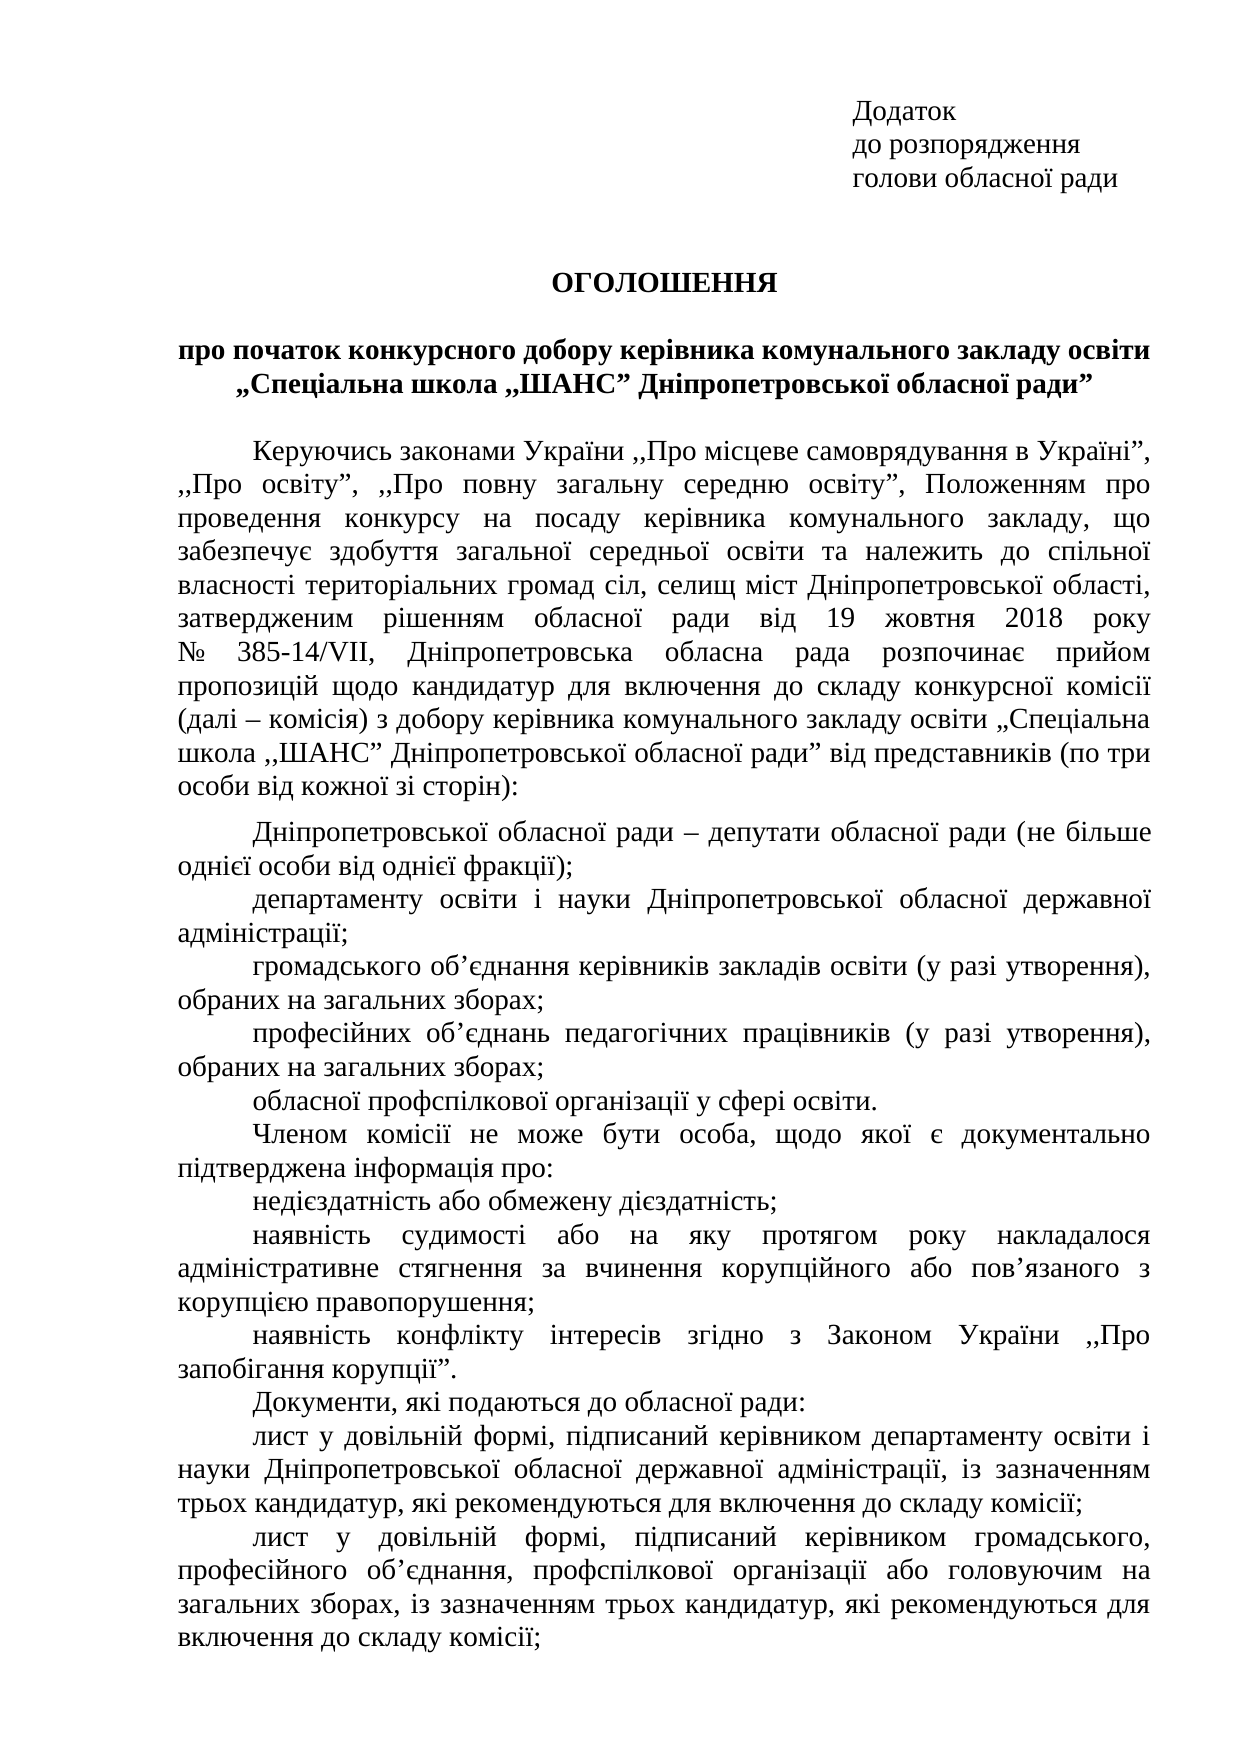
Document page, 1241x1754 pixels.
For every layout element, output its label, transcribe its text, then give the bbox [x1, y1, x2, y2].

text Дніпропетровської обласної ради – депутати обласної ради (не більше однієї особи від однієї фракції); [177, 814, 1152, 881]
text громадського об’єднання керівників закладів освіти (у разі утворення), обраних на загальних зборах; [177, 948, 1152, 1016]
text Керуючись законами України ,,Про місцеве самоврядування в Україні”, ,,Про освіту”, ,,Про повну загальну середню освіту”, Положенням про проведення конкурсу на посаду керівника комунального закладу, що забезпечує здобуття загальної середньої освіти та належить до спільної власності територіальних громад сіл, селищ міст Дніпропетровської області, затвердженим рішенням обласної ради від 19 жовтня 2018 року № 385-14/VII, Дніпропетровська обласна рада розпочинає прийом пропозицій щодо кандидатур для включення до складу конкурсної комісії (далі – комісія) з добору керівника комунального закладу освіти „Спеціальна школа ,,ШАНС” Дніпропетровської обласної ради” від представників (по три особи від кожної зі сторін): [177, 433, 1152, 802]
text департаменту освіти і науки Дніпропетровської обласної державної адміністрації; [177, 881, 1152, 948]
text про початок конкурсного добору керівника комунального закладу освіти „Спеціальна школа ,,ШАНС” Дніпропетровської обласної ради” [177, 332, 1152, 399]
text Документи, які подаються до обласної ради: [177, 1384, 1152, 1418]
text наявність судимості або на яку протягом року накладалося адміністративне стягнення за вчинення корупційного або пов’язаного з корупцією правопорушення; [177, 1217, 1152, 1317]
text лист у довільній формі, підписаний керівником департаменту освіти і науки Дніпропетровської обласної державної адміністрації, із зазначенням трьох кандидатур, які рекомендуються для включення до складу комісії; [177, 1418, 1152, 1519]
text обласної профспілкової організації у сфері освіти. [177, 1083, 1152, 1116]
text наявність конфлікту інтересів згідно з Законом України ,,Про запобігання корупції”. [177, 1317, 1152, 1384]
text лист у довільній формі, підписаний керівником громадського, професійного об’єднання, профспілкової організації або головуючим на загальних зборах, із зазначенням трьох кандидатур, які рекомендуються для включення до складу комісії; [177, 1519, 1152, 1653]
text Членом комісії не може бути особа, щодо якої є документально підтверджена інформація про: [177, 1116, 1152, 1183]
text до розпорядження [852, 126, 1152, 160]
text недієздатність або обмежену дієздатність; [177, 1183, 1152, 1217]
text ОГОЛОШЕННЯ [177, 265, 1152, 299]
text Додаток [852, 93, 1152, 126]
text голови обласної ради [852, 160, 1152, 193]
text професійних об’єднань педагогічних працівників (у разі утворення), обраних на загальних зборах; [177, 1016, 1152, 1083]
